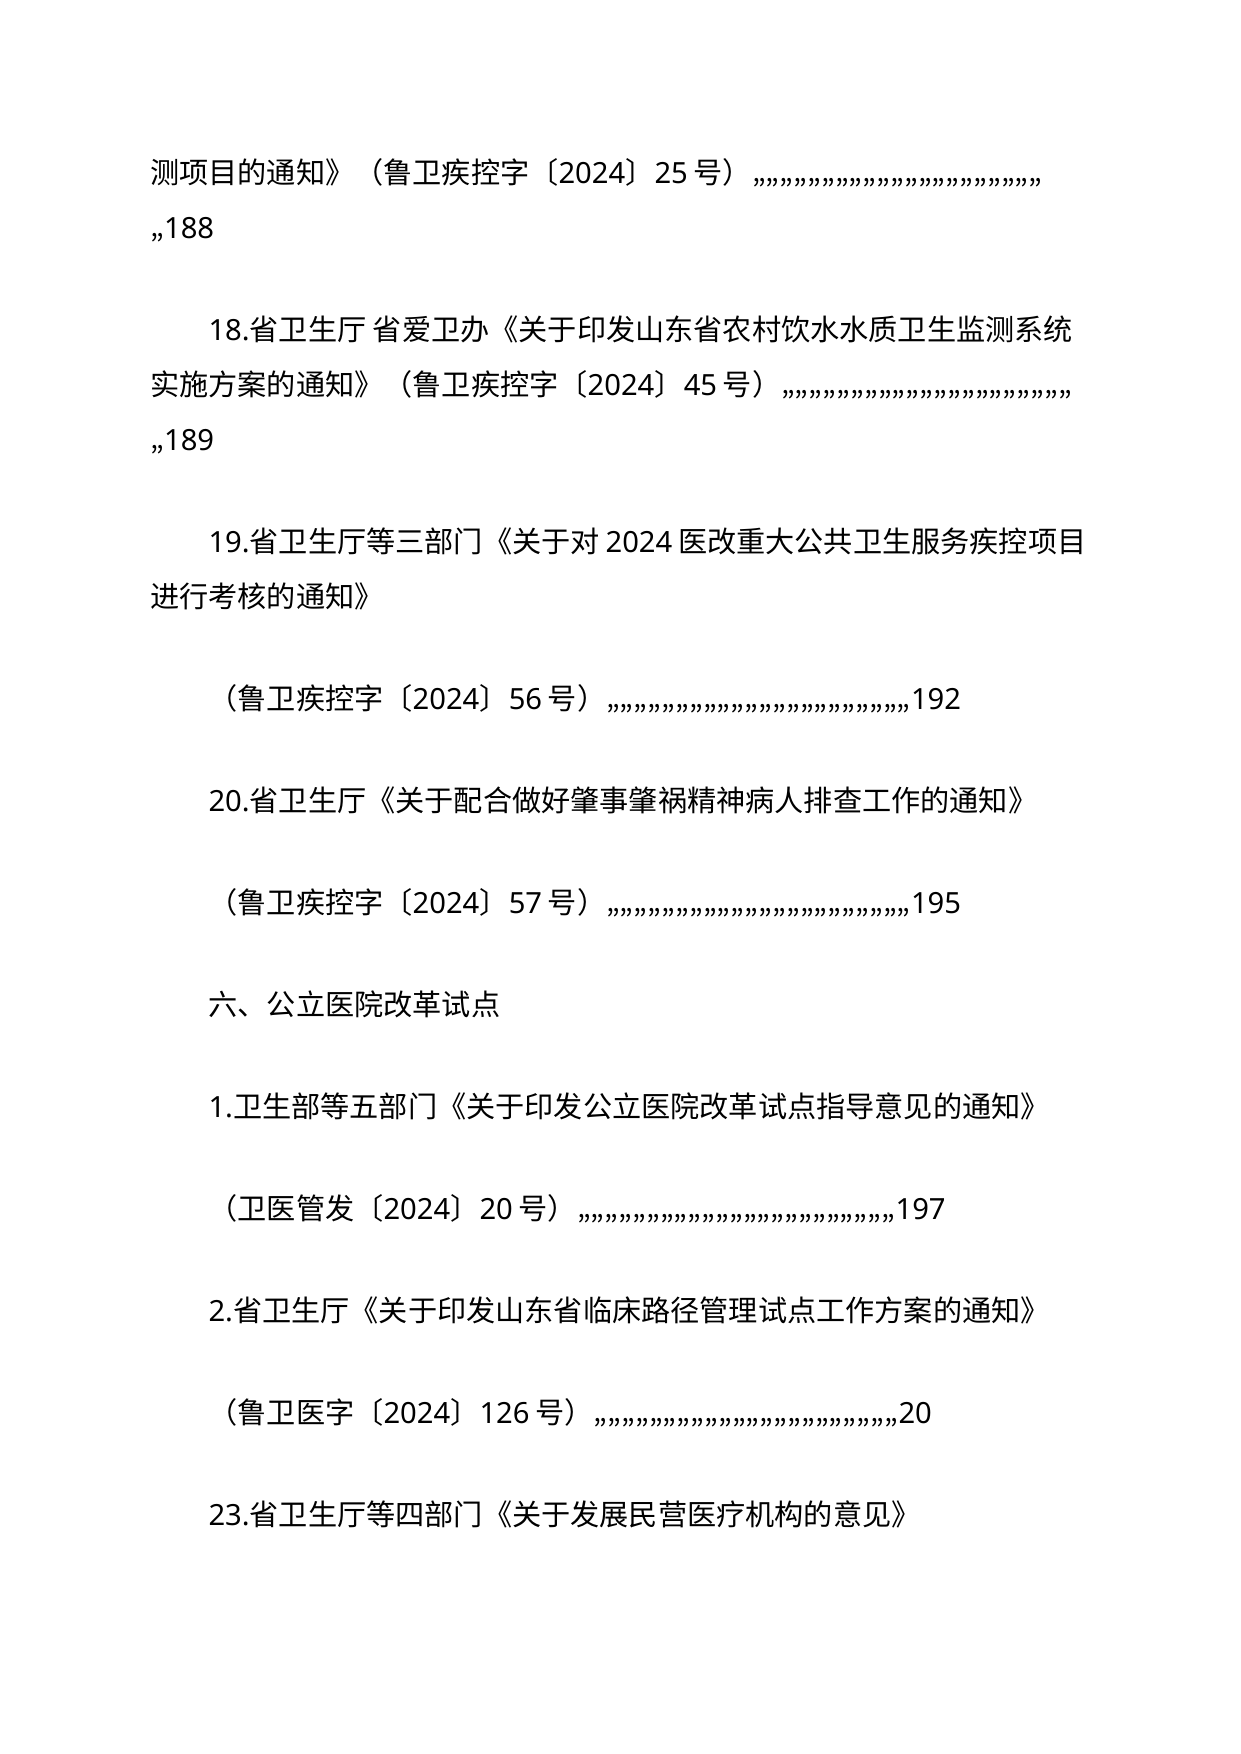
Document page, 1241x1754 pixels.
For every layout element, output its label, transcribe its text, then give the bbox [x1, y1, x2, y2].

text 18.省卫生厅 省爱卫办《关于印发山东省农村饮水水质卫生监测系统实施方案的通知》（鲁卫疾控字〔2024〕45号）„„„„„„„„„„„„„„„„„„„„„„189 [150, 307, 1090, 459]
text （鲁卫医字〔2024〕126号）„„„„„„„„„„„„„„„„„„„„„„20 [150, 1389, 1090, 1432]
text 23.省卫生厅等四部门《关于发展民营医疗机构的意见》 [150, 1491, 1090, 1534]
text 2.省卫生厅《关于印发山东省临床路径管理试点工作方案的通知》 [150, 1287, 1090, 1330]
text （卫医管发〔2024〕20号）„„„„„„„„„„„„„„„„„„„„„„„197 [150, 1185, 1090, 1228]
text 20.省卫生厅《关于配合做好肇事肇祸精神病人排查工作的通知》 [150, 778, 1090, 820]
text 19.省卫生厅等三部门《关于对2024医改重大公共卫生服务疾控项目进行考核的通知》 [150, 519, 1090, 616]
text 六、公立医院改革试点 [150, 982, 1090, 1024]
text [150, 150, 1090, 247]
text （鲁卫疾控字〔2024〕56号）„„„„„„„„„„„„„„„„„„„„„„192 [150, 676, 1090, 718]
text （鲁卫疾控字〔2024〕57号）„„„„„„„„„„„„„„„„„„„„„„195 [150, 880, 1090, 922]
text 1.卫生部等五部门《关于印发公立医院改革试点指导意见的通知》 [150, 1083, 1090, 1126]
